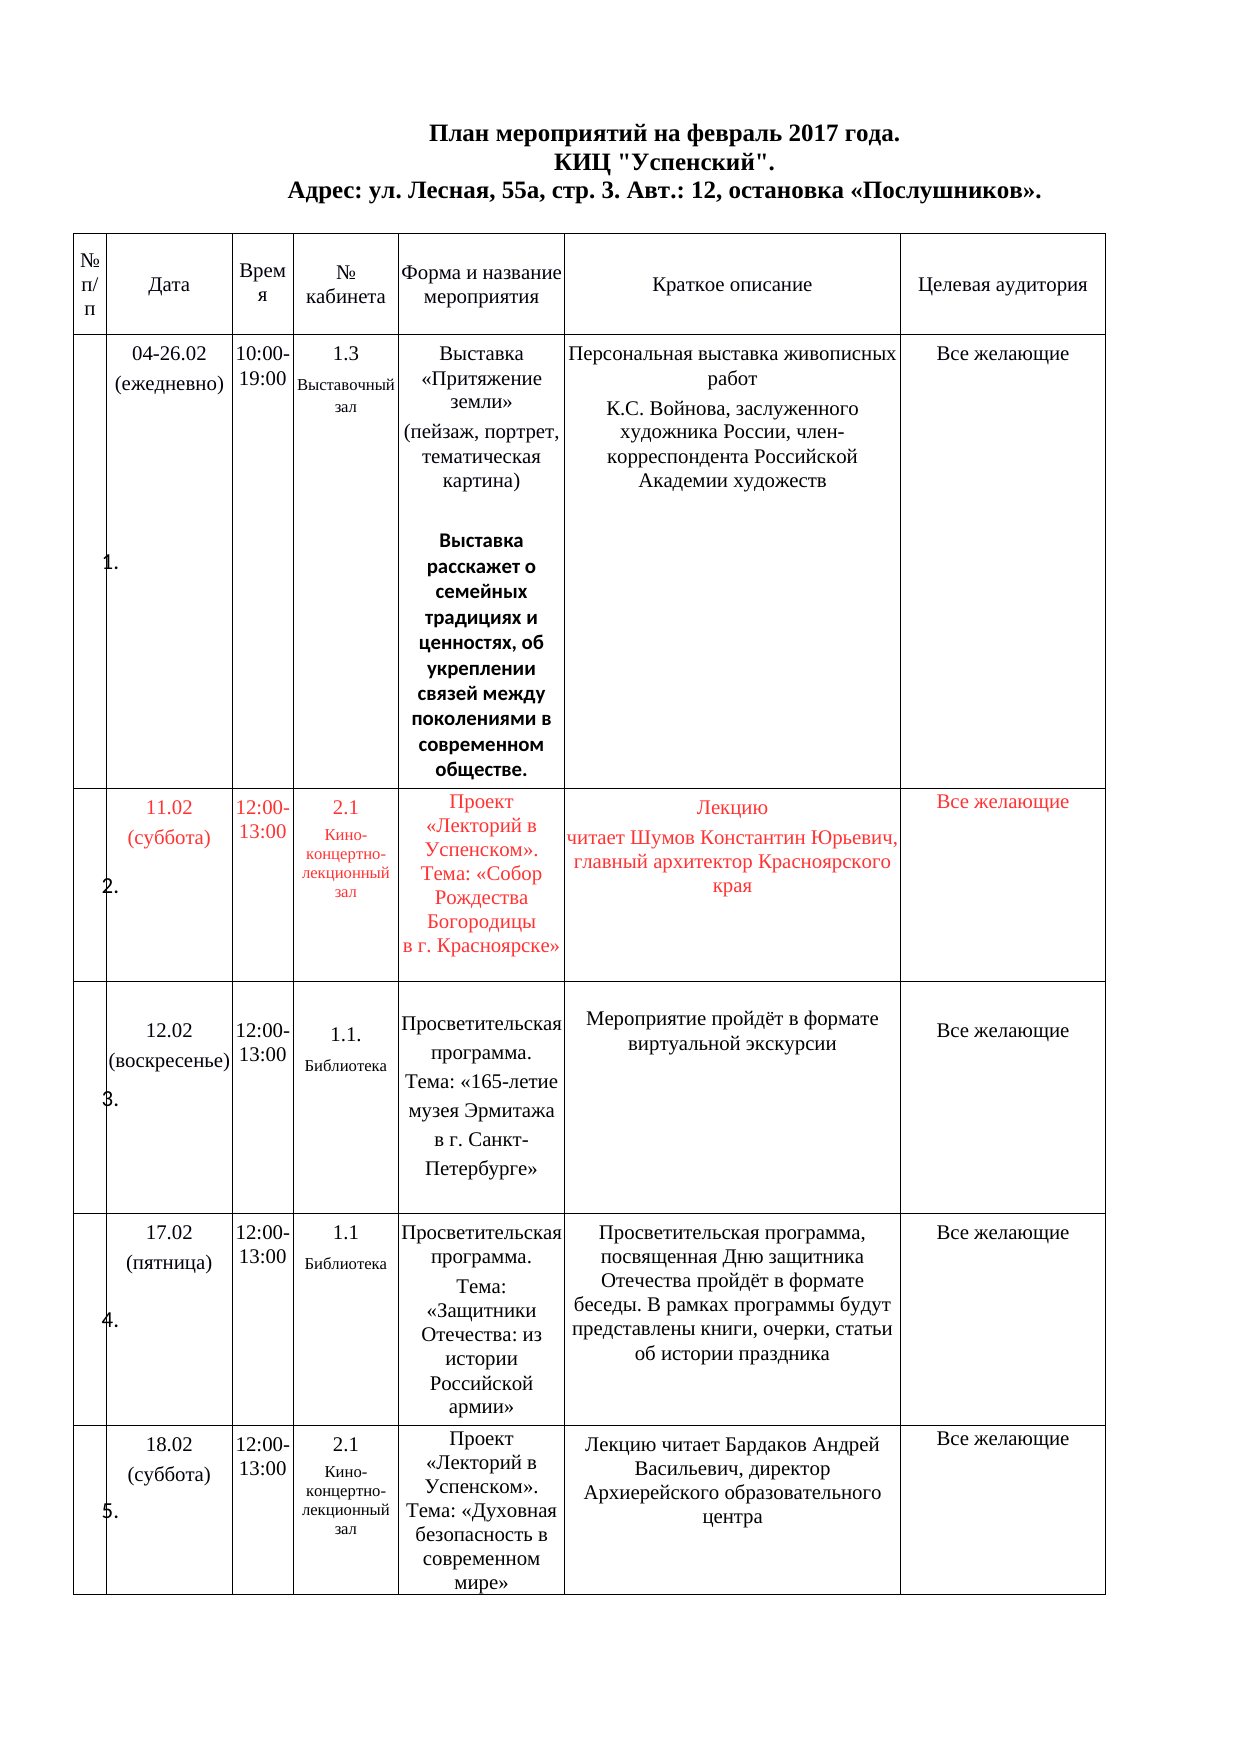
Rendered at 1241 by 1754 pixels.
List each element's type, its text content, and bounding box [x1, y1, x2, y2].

table_cell Выставка «Притяжение земли» (пейзаж, портрет, тематическая картина) Выставка расскажет о семейных традициях и ценностях, об укреплении связей между поколениями в современном обществе. [399, 335, 564, 788]
table_cell 04-26.02 (ежедневно) [107, 335, 232, 788]
table_cell 12.02 (воскресенье) [107, 982, 232, 1213]
table_cell 12:00-13:00 [233, 1214, 293, 1424]
table_cell [74, 335, 106, 788]
table_header Время [233, 234, 293, 334]
table_cell Просветительская программа. Тема: «165-летие музея Эрмитажа в г. Санкт-Петербурге» [399, 982, 564, 1213]
table_header № п/п [74, 234, 106, 334]
table_cell Все желающие [901, 982, 1105, 1213]
table_cell Все желающие [901, 789, 1105, 981]
table_cell 1.1. Библиотека [294, 982, 398, 1213]
table_cell 17.02 (пятница) [107, 1214, 232, 1424]
table_cell Просветительская программа, посвященная Дню защитника Отечества пройдёт в формате беседы. В рамках программы будут представлены книги, очерки, статьи об истории праздника [565, 1214, 900, 1424]
table_header Дата [107, 234, 232, 334]
table_cell [74, 1214, 106, 1424]
table_cell Все желающие [901, 1426, 1105, 1594]
table_cell 18.02 (суббота) [107, 1426, 232, 1594]
table_cell 12:00-13:00 [233, 982, 293, 1213]
table_cell [74, 982, 106, 1213]
table_cell Проект «Лекторий в Успенском». Тема: «Собор Рождества Богородицы в г. Красноярске» [399, 789, 564, 981]
table_cell 10:00-19:00 [233, 335, 293, 788]
table_header Краткое описание [565, 234, 900, 334]
table_cell Просветительская программа. Тема: «Защитники Отечества: из истории Российской армии» [399, 1214, 564, 1424]
table_cell 2.1 Кино-концертно-лекционный зал [294, 789, 398, 981]
text КИЦ "Успенский". [177, 147, 1152, 176]
table_cell Персональная выставка живописных работ К.С. Войнова, заслуженного художника России, член-корреспондента Российской Академии художеств [565, 335, 900, 788]
table_cell [74, 1426, 106, 1594]
table_cell [74, 789, 106, 981]
table_header Целевая аудитория [901, 234, 1105, 334]
text План мероприятий на февраль 2017 года. [177, 118, 1152, 147]
table_cell Все желающие [901, 335, 1105, 788]
table_cell Все желающие [901, 1214, 1105, 1424]
table_header Форма и название мероприятия [399, 234, 564, 334]
table_cell 2.1 Кино-концертно-лекционный зал [294, 1426, 398, 1594]
table_cell 1.1 Библиотека [294, 1214, 398, 1424]
table_cell 12:00-13:00 [233, 1426, 293, 1594]
table_cell 1.3 Выставочный зал [294, 335, 398, 788]
table_cell 12:00-13:00 [233, 789, 293, 981]
table_header № кабинета [294, 234, 398, 334]
table_cell 11.02 (суббота) [107, 789, 232, 981]
table_cell Мероприятие пройдёт в формате виртуальной экскурсии [565, 982, 900, 1213]
table_cell Проект «Лекторий в Успенском». Тема: «Духовная безопасность в современном мире» [399, 1426, 564, 1594]
table_cell Лекцию читает Шумов Константин Юрьевич, главный архитектор Красноярского края [565, 789, 900, 981]
table_cell Лекцию читает Бардаков Андрей Васильевич, директор Архиерейского образовательного центра [565, 1426, 900, 1594]
text Адрес: ул. Лесная, 55а, стр. 3. Авт.: 12, остановка «Послушников». [177, 176, 1152, 204]
